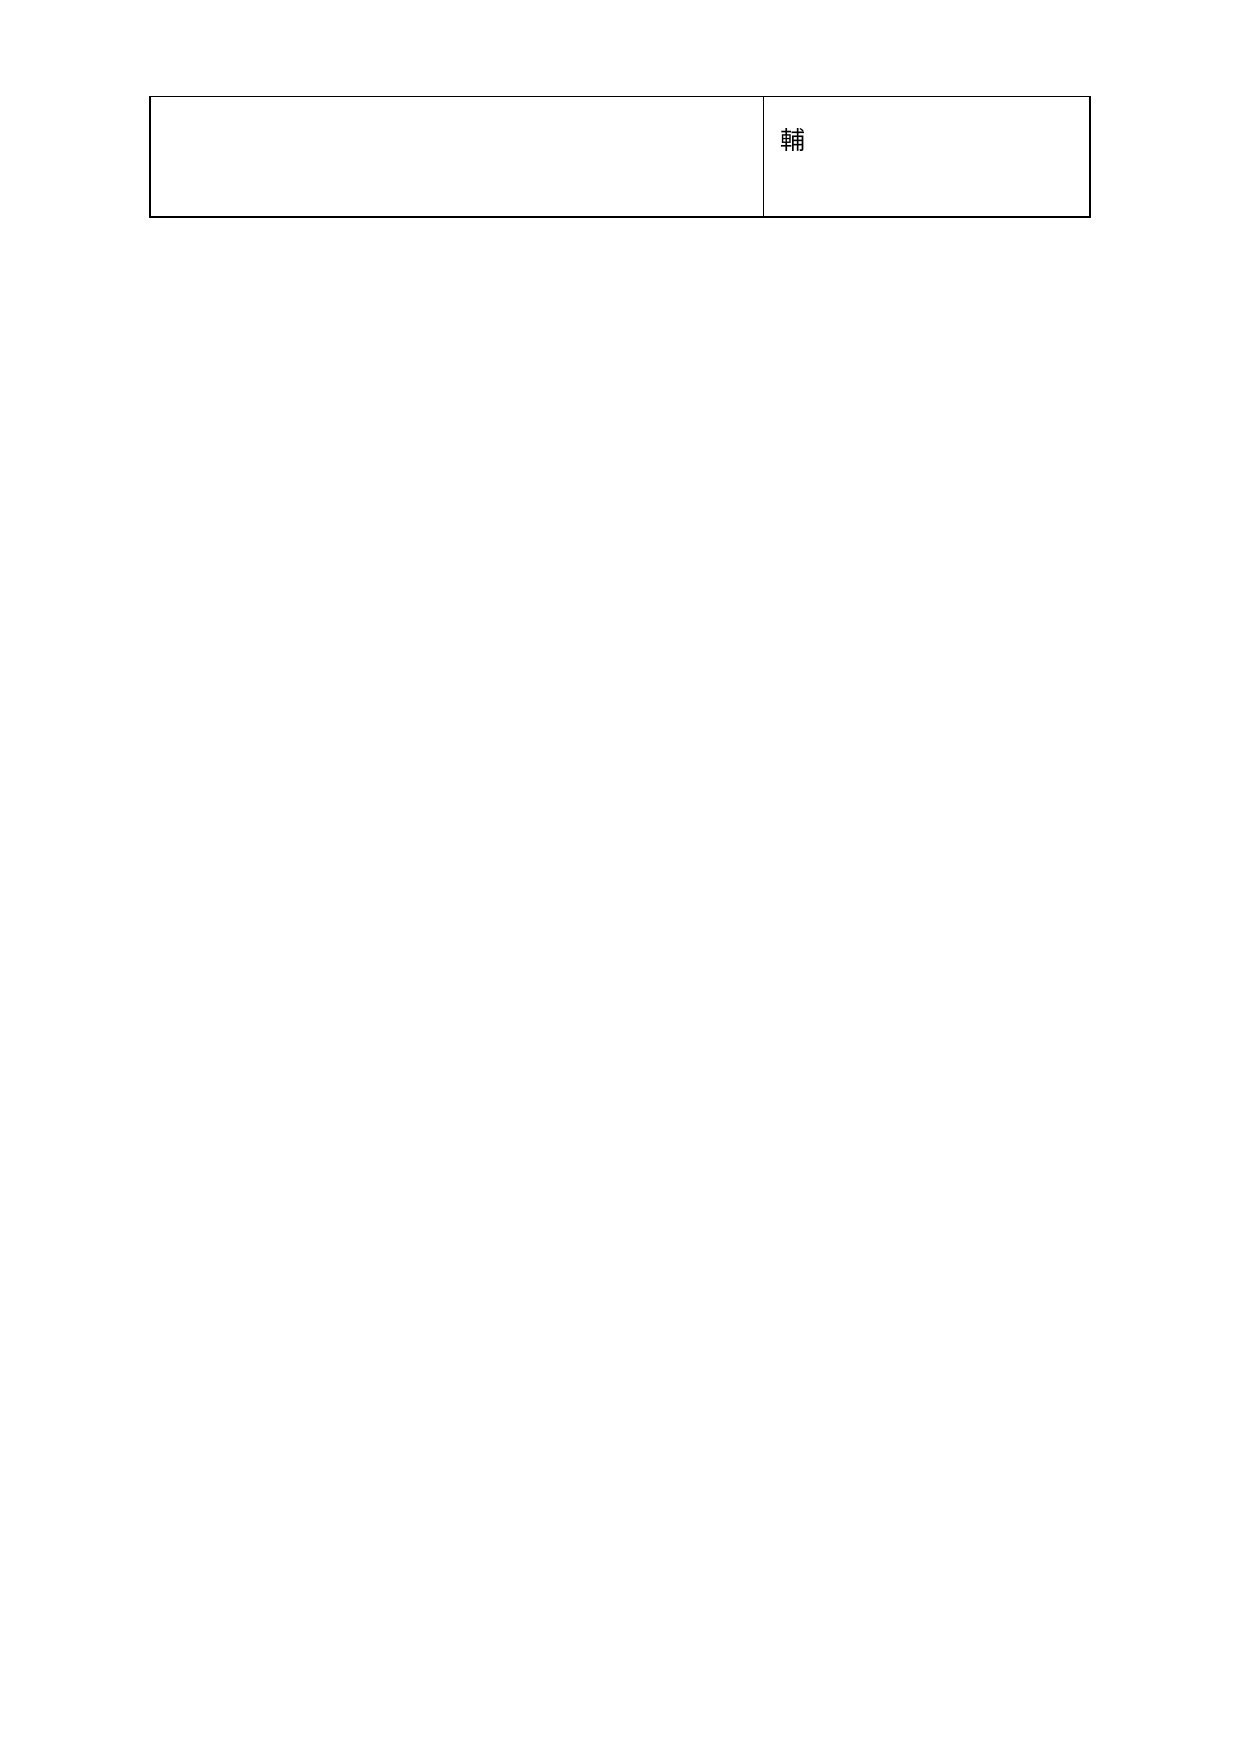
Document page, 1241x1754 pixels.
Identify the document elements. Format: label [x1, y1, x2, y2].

table_cell [764, 97, 1089, 216]
table_cell [151, 97, 763, 216]
